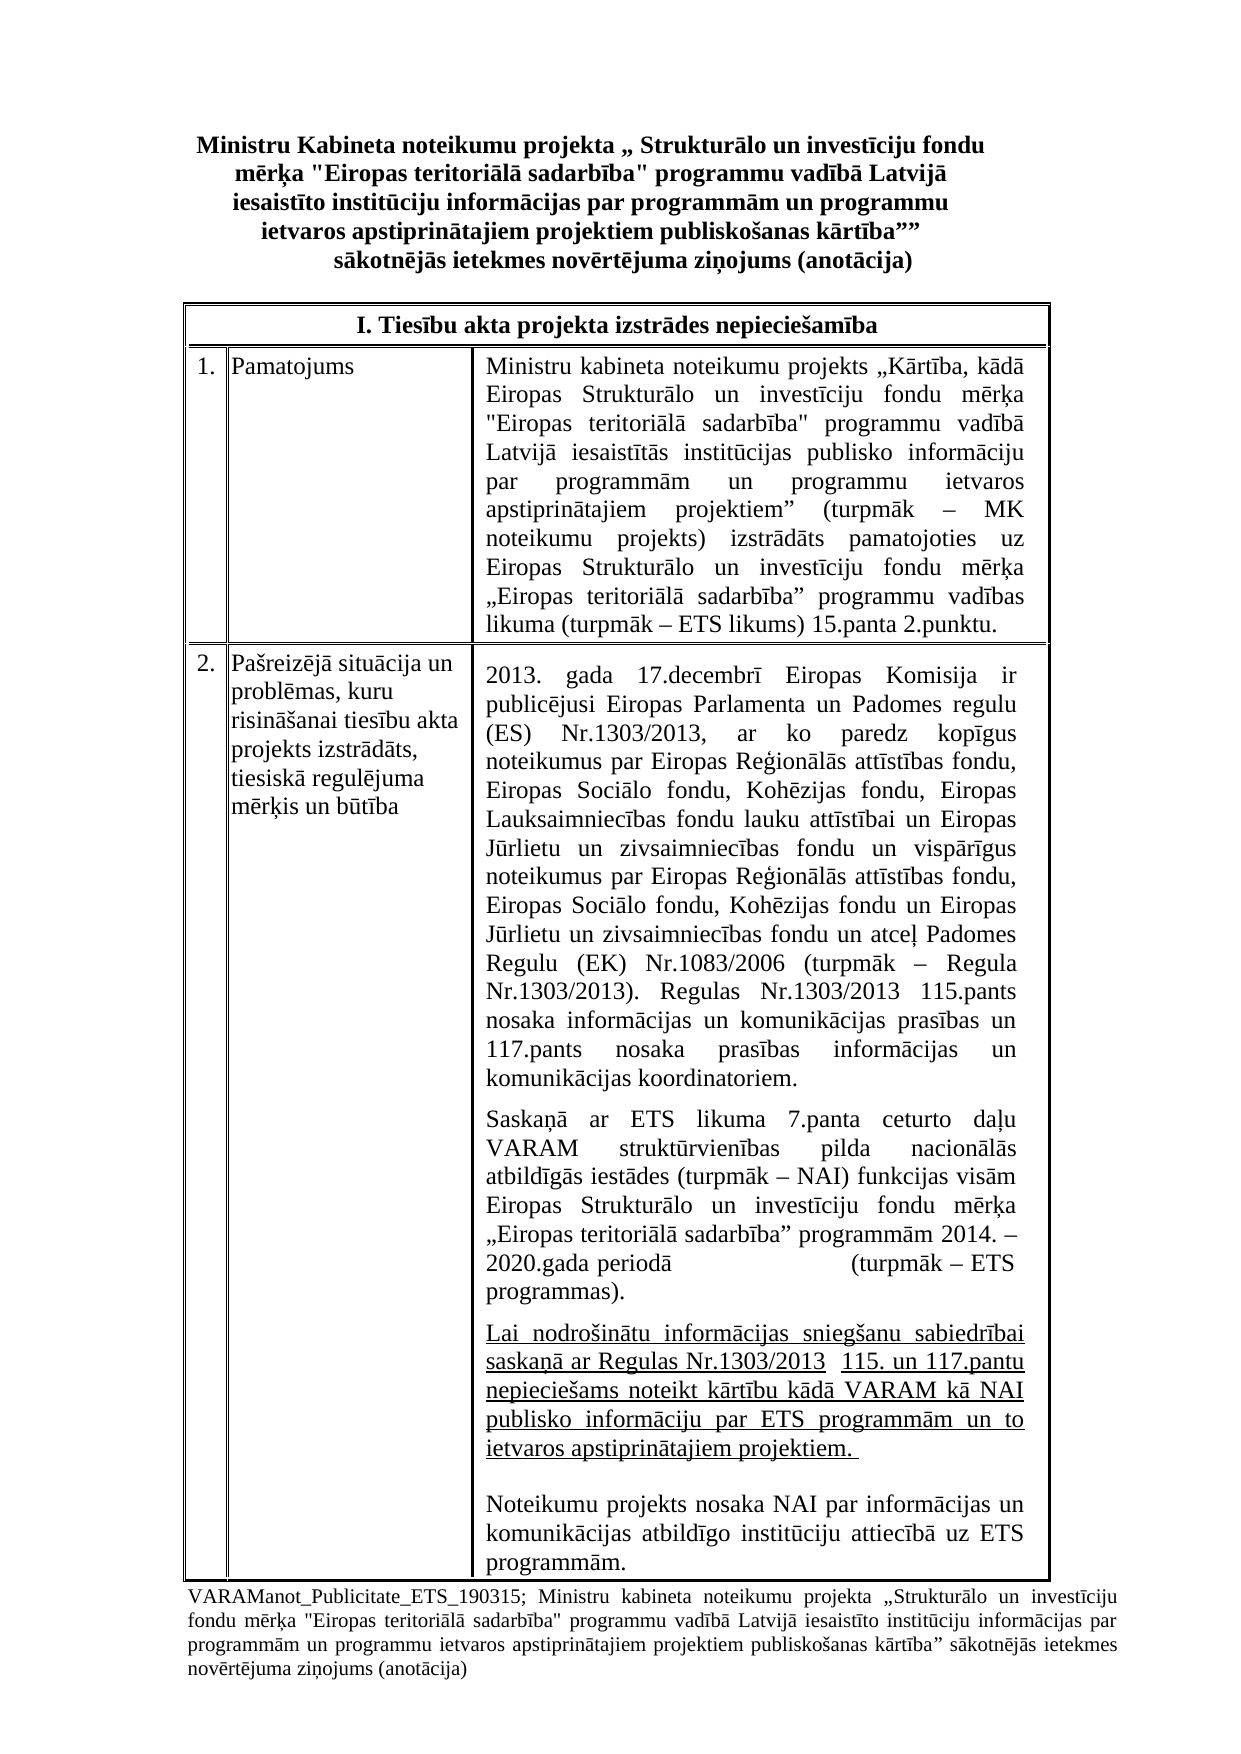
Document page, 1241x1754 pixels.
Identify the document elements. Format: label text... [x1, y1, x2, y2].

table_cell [472, 641, 1049, 1579]
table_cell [228, 645, 472, 1579]
text Ministru Kabineta noteikumu projekta „ Strukturālo un investīciju fondu mērķa "Eiropas teritoriālā sadarbība" programmu vadībā Latvijā iesaistīto institūciju informācijas par programmām un programmu ietvaros apstiprinātajiem projektiem publiskošanas kārtība”” [187, 130, 994, 245]
table_cell Ministru kabineta noteikumu projekts „Kārtība, kādā Eiropas Strukturālo un investīciju fondu mērķa "Eiropas teritoriālā sadarbība" programmu vadībā Latvijā iesaistītās institūcijas publisko informāciju par programmām un programmu ietvaros apstiprinātajiem projektiem” (turpmāk – MK noteikumu projekts) izstrādāts pamatojoties uz Eiropas Strukturālo un investīciju fondu mērķa „Eiropas teritoriālā sadarbība” programmu vadības likuma (turpmāk – ETS likums) 15.panta 2.punktu. [474, 344, 1049, 641]
table_cell 2. [186, 641, 228, 1579]
table_cell Pamatojums [229, 348, 471, 641]
text sākotnējās ietekmes novērtējuma ziņojums (anotācija) [187, 245, 1053, 273]
table_cell 1. [186, 344, 226, 641]
table_header I. Tiesību akta projekta izstrādes nepieciešamība [186, 306, 1048, 344]
